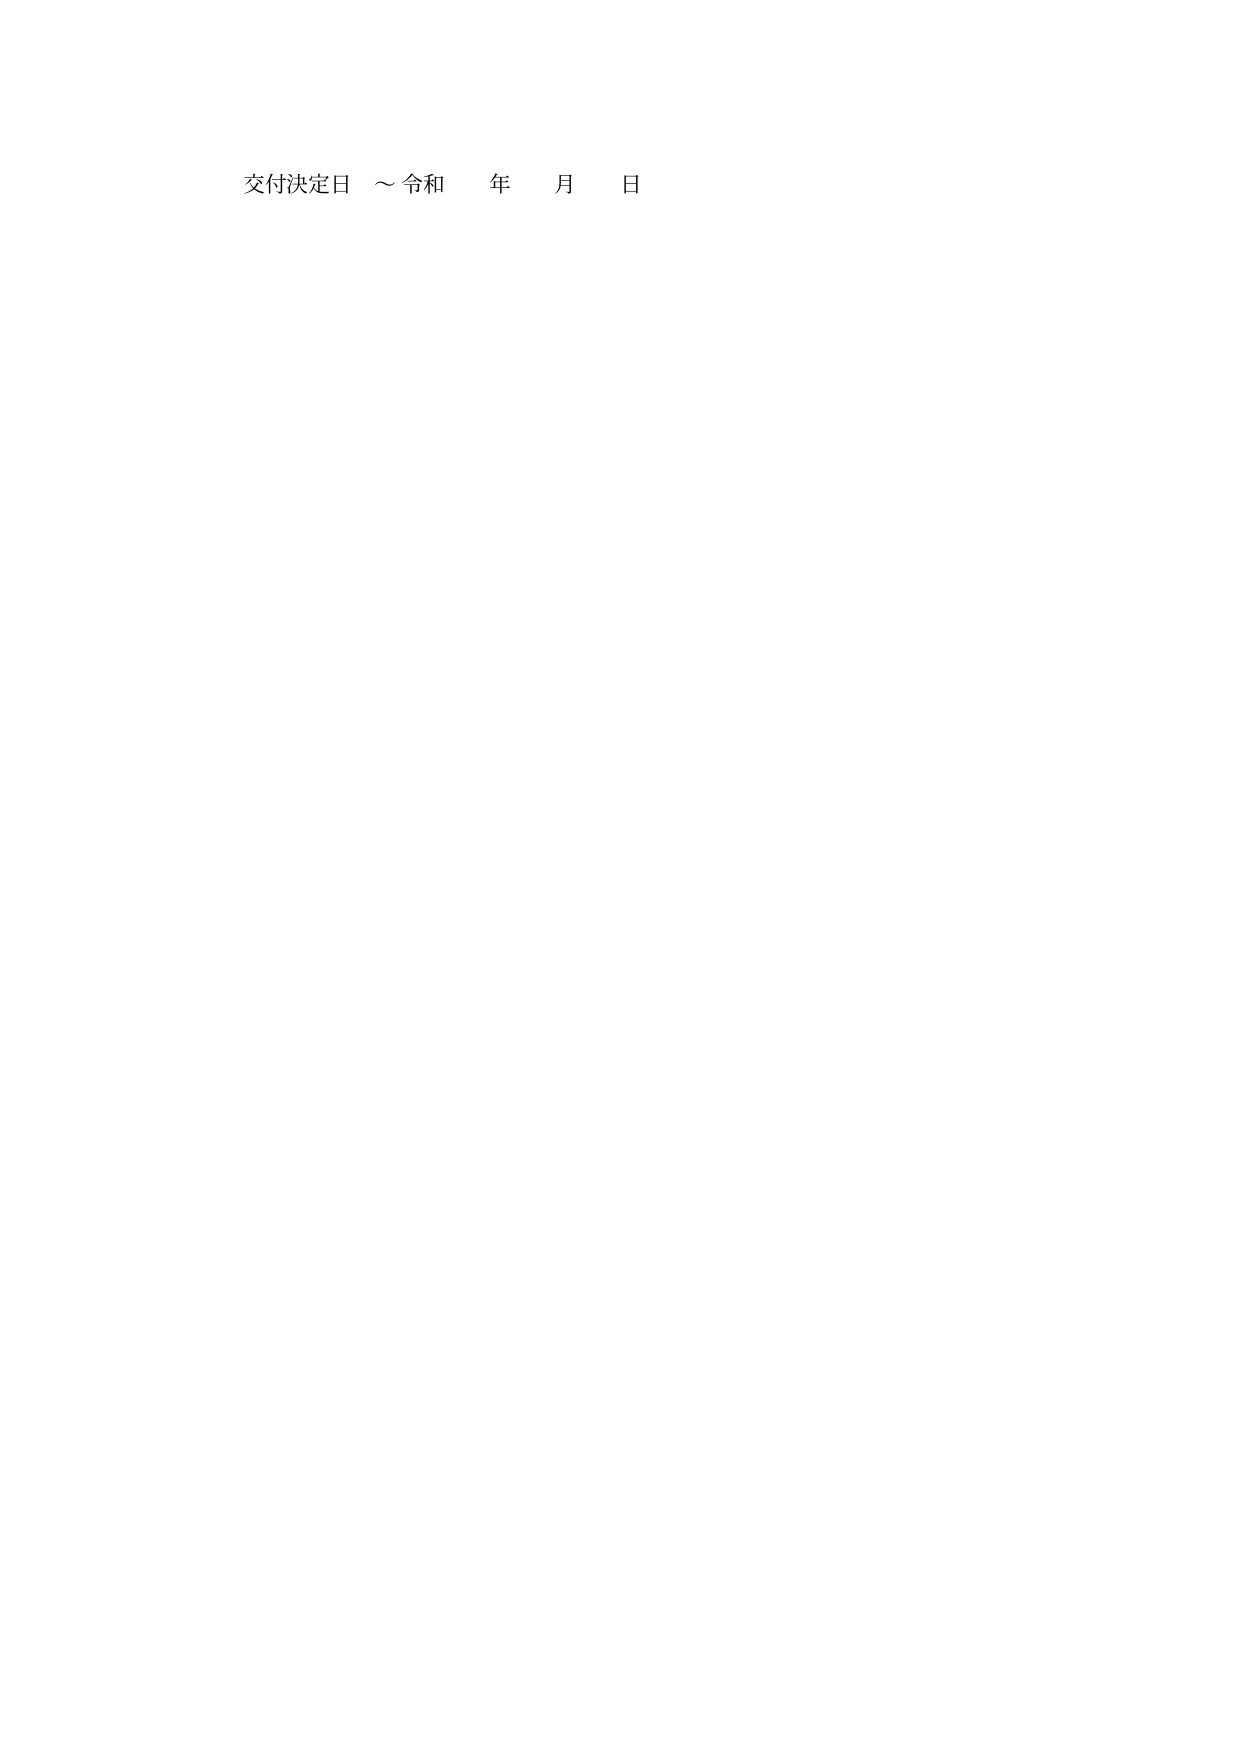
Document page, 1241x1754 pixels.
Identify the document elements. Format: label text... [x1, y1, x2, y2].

text 交付決定日 ～ 令和 年 月 日 [177, 164, 1081, 202]
